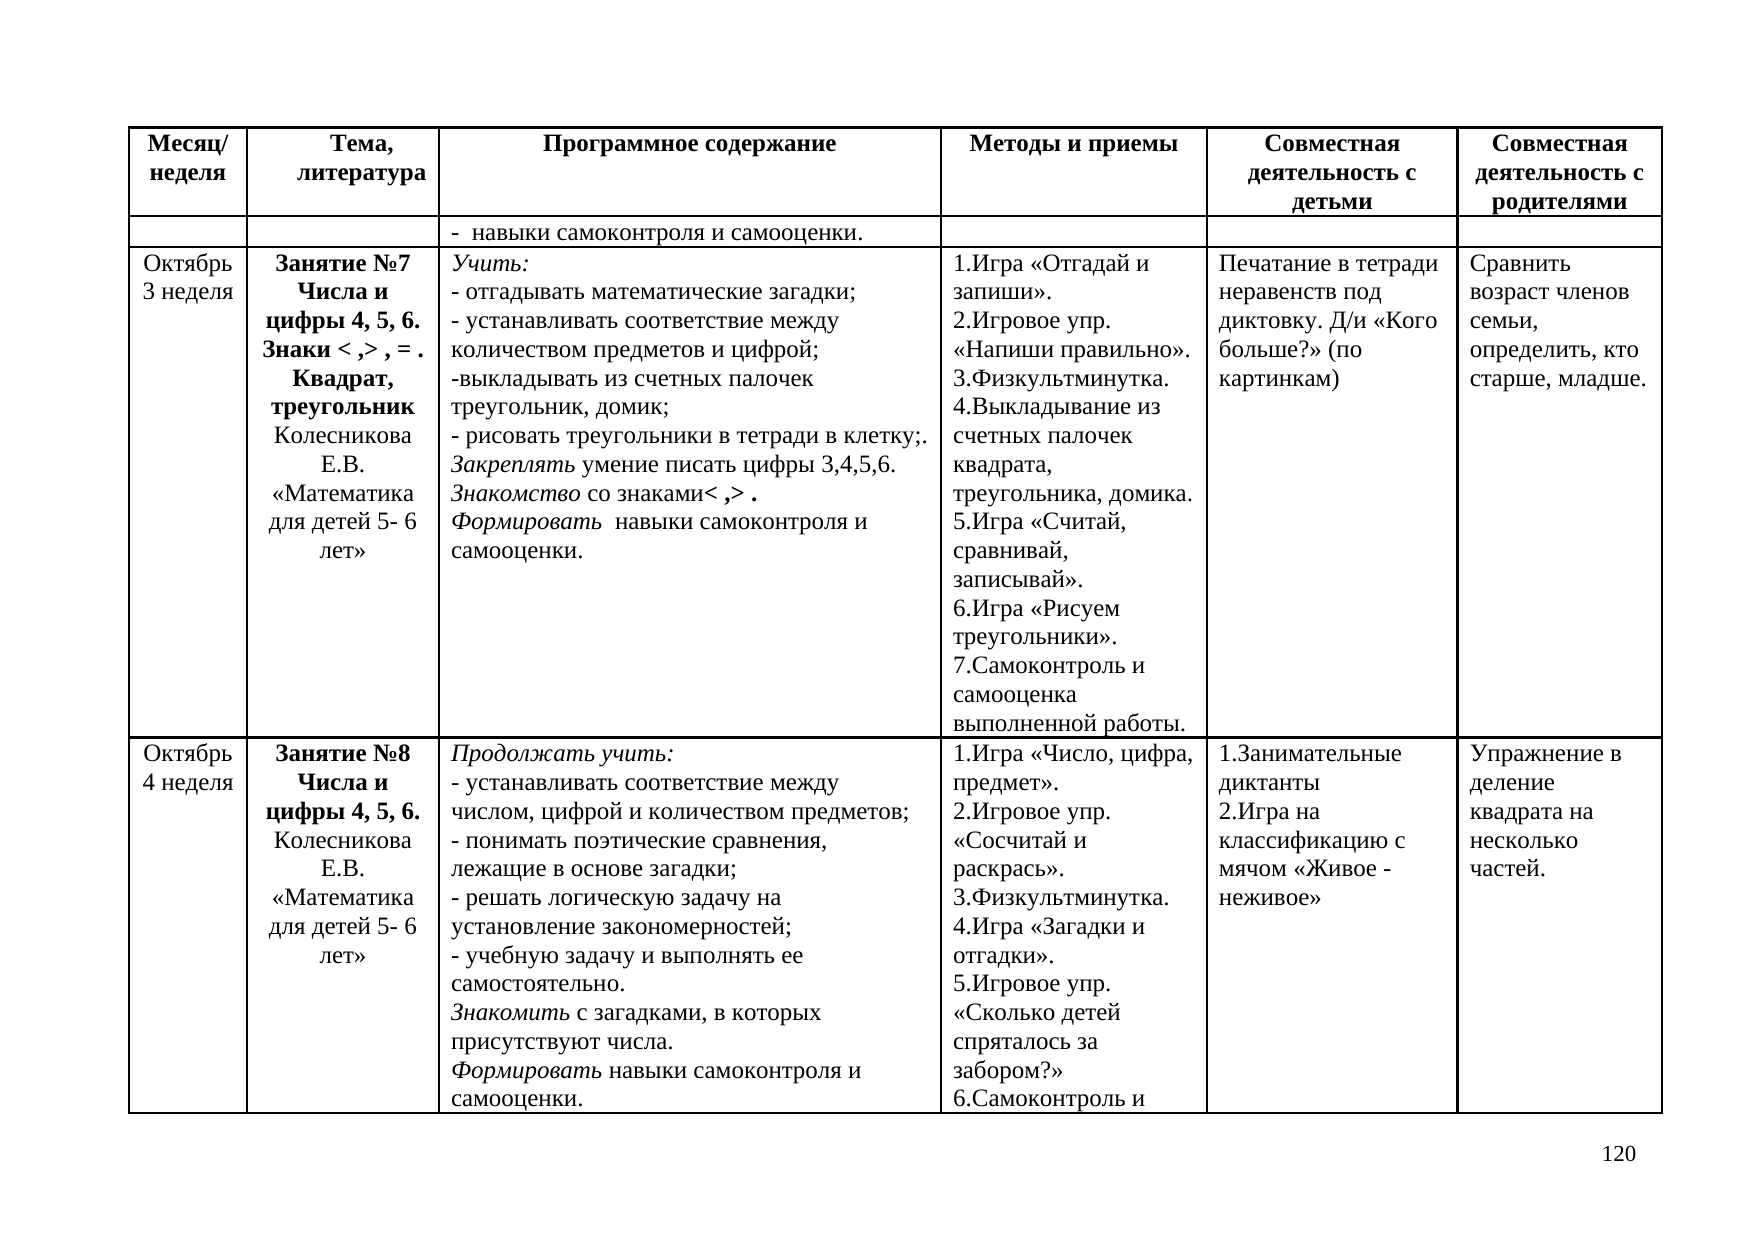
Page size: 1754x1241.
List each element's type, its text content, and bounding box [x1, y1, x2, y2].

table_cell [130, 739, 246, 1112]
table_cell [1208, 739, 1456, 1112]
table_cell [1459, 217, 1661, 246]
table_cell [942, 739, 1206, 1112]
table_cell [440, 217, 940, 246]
table_header Программное содержание [440, 129, 940, 215]
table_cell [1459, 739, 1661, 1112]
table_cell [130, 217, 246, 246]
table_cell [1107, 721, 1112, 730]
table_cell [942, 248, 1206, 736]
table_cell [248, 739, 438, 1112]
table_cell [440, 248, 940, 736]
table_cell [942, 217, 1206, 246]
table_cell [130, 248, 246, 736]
table_header Методы и приемы [942, 129, 1206, 215]
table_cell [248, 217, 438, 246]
table_header Совместная деятельность с детьми [1208, 129, 1456, 215]
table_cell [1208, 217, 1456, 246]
table_header Совместная деятельность с родителями [1459, 129, 1661, 215]
table_header Тема, литература [248, 129, 438, 215]
table_header Месяц/ неделя [130, 129, 246, 215]
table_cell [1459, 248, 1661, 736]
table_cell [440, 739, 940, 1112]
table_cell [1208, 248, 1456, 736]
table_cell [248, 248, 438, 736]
